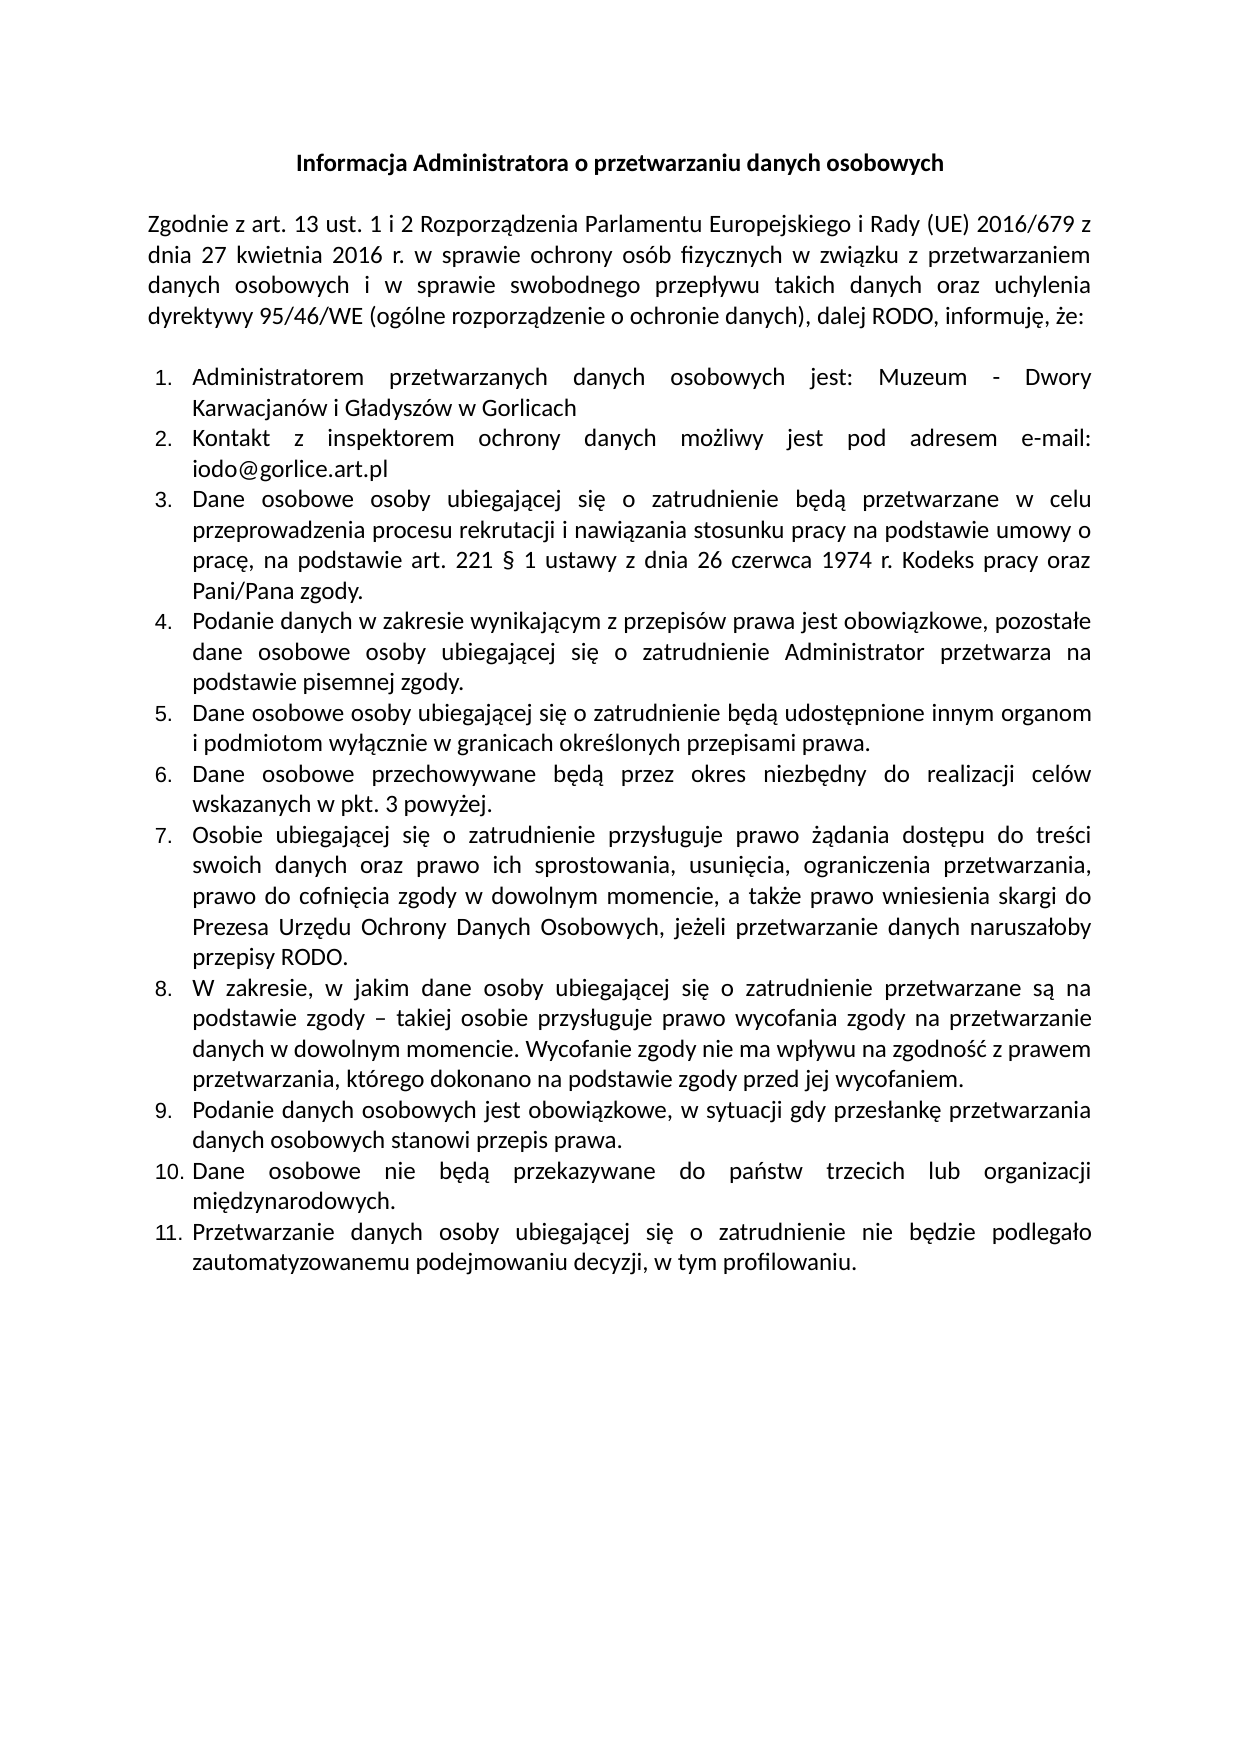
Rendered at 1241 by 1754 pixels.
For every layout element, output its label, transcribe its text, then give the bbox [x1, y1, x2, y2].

list Dane osobowe przechowywane będą przez okres niezbędny do realizacji celów wskazanych w pkt. 3 powyżej. [154, 758, 1093, 819]
list Przetwarzanie danych osoby ubiegającej się o zatrudnienie nie będzie podlegało zautomatyzowanemu podejmowaniu decyzji, w tym profilowaniu. [154, 1216, 1093, 1277]
text Informacja Administratora o przetwarzaniu danych osobowych [148, 148, 1093, 178]
list Dane osobowe osoby ubiegającej się o zatrudnienie będą udostępnione innym organom i podmiotom wyłącznie w granicach określonych przepisami prawa. [154, 697, 1093, 758]
list Osobie ubiegającej się o zatrudnienie przysługuje prawo żądania dostępu do treści swoich danych oraz prawo ich sprostowania, usunięcia, ograniczenia przetwarzania, prawo do cofnięcia zgody w dowolnym momencie, a także prawo wniesienia skargi do Prezesa Urzędu Ochrony Danych Osobowych, jeżeli przetwarzanie danych naruszałoby przepisy RODO. [154, 819, 1093, 972]
list Administratorem przetwarzanych danych osobowych jest: Muzeum - Dwory Karwacjanów i Gładyszów w Gorlicach [154, 361, 1093, 422]
list Dane osobowe nie będą przekazywane do państw trzecich lub organizacji międzynarodowych. [154, 1155, 1093, 1216]
list Podanie danych osobowych jest obowiązkowe, w sytuacji gdy przesłankę przetwarzania danych osobowych stanowi przepis prawa. [154, 1094, 1093, 1155]
list Dane osobowe osoby ubiegającej się o zatrudnienie będą przetwarzane w celu przeprowadzenia procesu rekrutacji i nawiązania stosunku pracy na podstawie umowy o pracę, na podstawie art. 221 § 1 ustawy z dnia 26 czerwca 1974 r. Kodeks pracy oraz Pani/Pana zgody. [154, 483, 1093, 605]
text Zgodnie z art. 13 ust. 1 i 2 Rozporządzenia Parlamentu Europejskiego i Rady (UE) 2016/679 z dnia 27 kwietnia 2016 r. w sprawie ochrony osób fizycznych w związku z przetwarzaniem danych osobowych i w sprawie swobodnego przepływu takich danych oraz uchylenia dyrektywy 95/46/WE (ogólne rozporządzenie o ochronie danych), dalej RODO, informuję, że: [148, 209, 1093, 331]
list W zakresie, w jakim dane osoby ubiegającej się o zatrudnienie przetwarzane są na podstawie zgody – takiej osobie przysługuje prawo wycofania zgody na przetwarzanie danych w dowolnym momencie. Wycofanie zgody nie ma wpływu na zgodność z prawem przetwarzania, którego dokonano na podstawie zgody przed jej wycofaniem. [154, 972, 1093, 1094]
list Kontakt z inspektorem ochrony danych możliwy jest pod adresem e-mail: iodo@gorlice.art.pl [154, 422, 1093, 483]
list Podanie danych w zakresie wynikającym z przepisów prawa jest obowiązkowe, pozostałe dane osobowe osoby ubiegającej się o zatrudnienie Administrator przetwarza na podstawie pisemnej zgody. [154, 605, 1093, 697]
